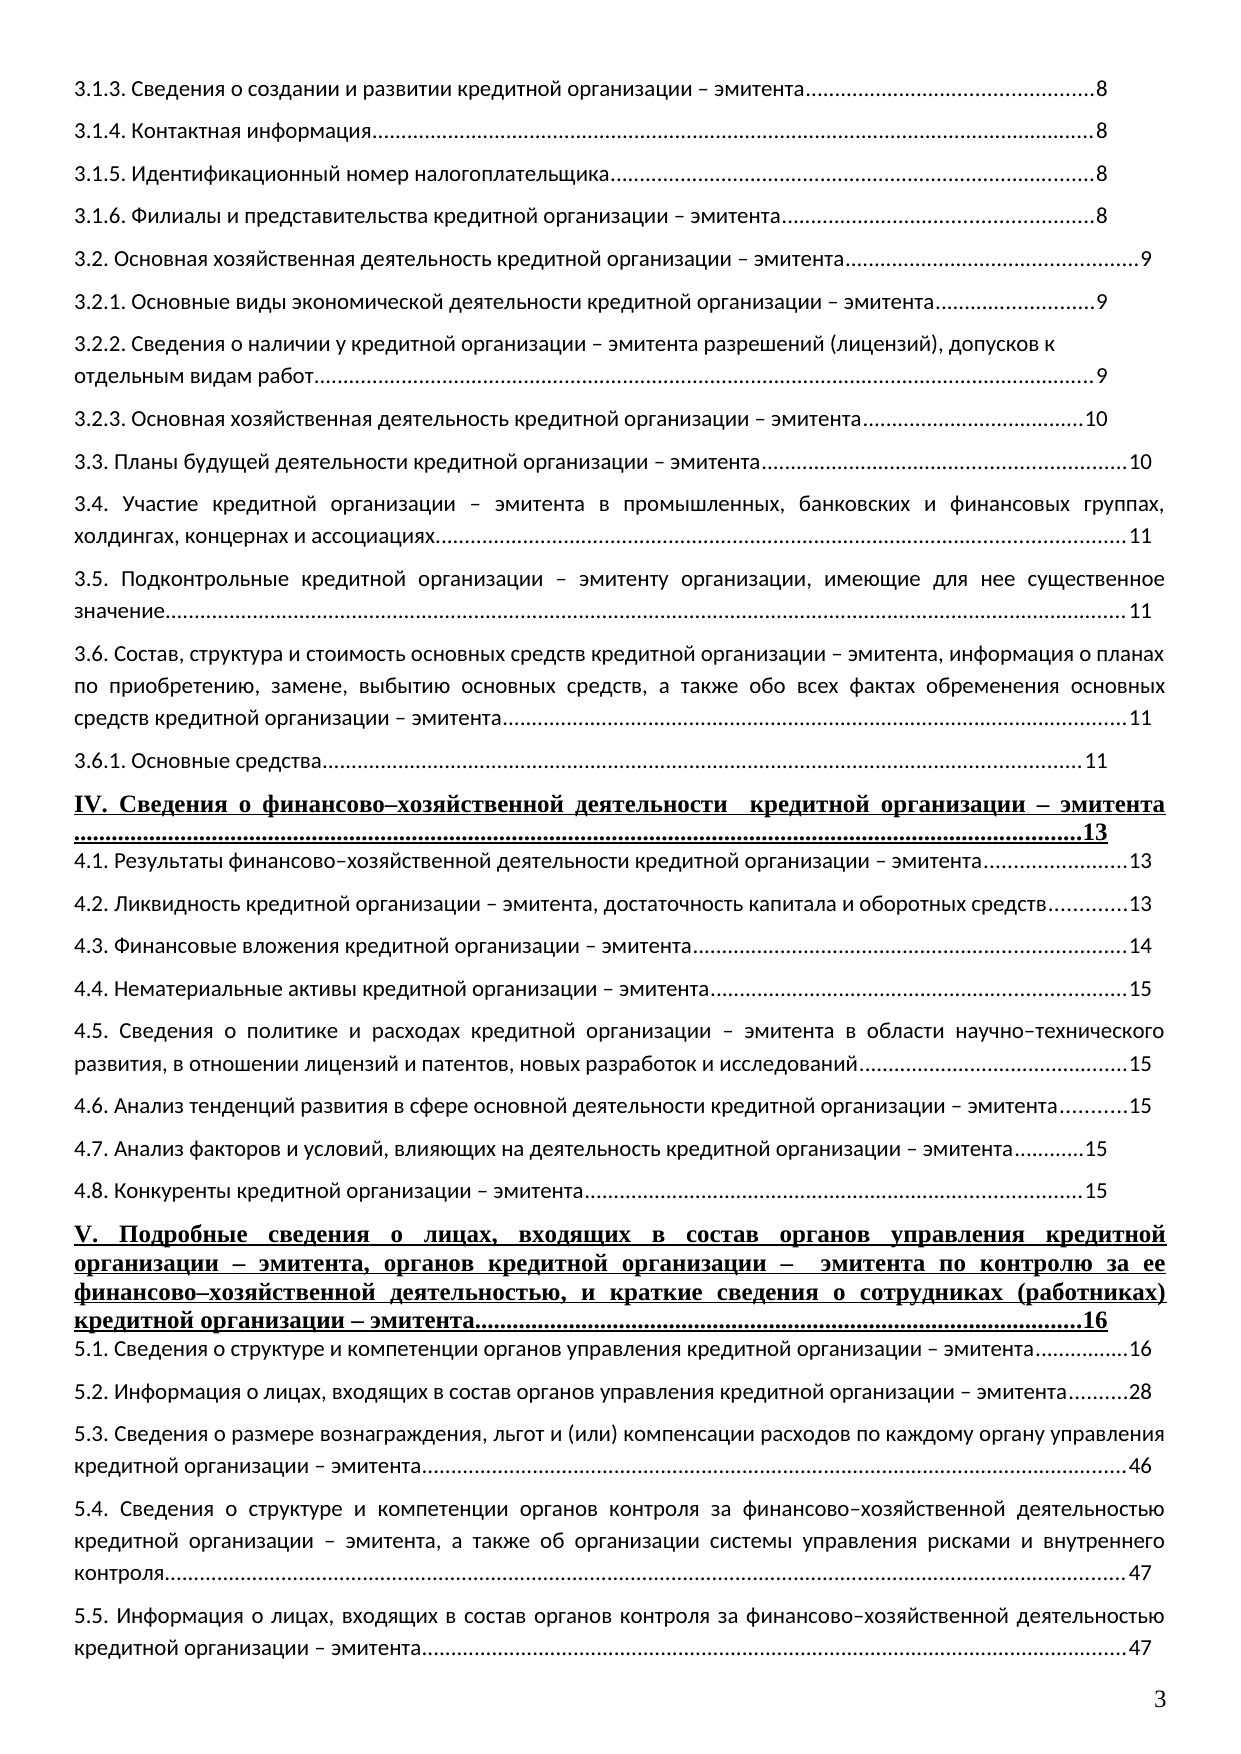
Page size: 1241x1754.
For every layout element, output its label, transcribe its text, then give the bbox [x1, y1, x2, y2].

text 3.6. Состав, структура и стоимость основных средств кредитной организации – эмитента, информация о планах по приобретению, замене, выбытию основных средств, а также обо всех фактах обременения основных средств кредитной организации – эмитента 11 [74, 639, 1167, 731]
text 3.5. Подконтрольные кредитной организации – эмитенту организации, имеющие для нее существенное значение 11 [74, 564, 1167, 624]
text 4.2. Ликвидность кредитной организации – эмитента, достаточность капитала и оборотных средств 13 [74, 889, 1167, 917]
text 4.3. Финансовые вложения кредитной организации – эмитента 14 [74, 931, 1167, 959]
text 5.2. Информация о лицах, входящих в состав органов управления кредитной организации – эмитента 28 [74, 1377, 1167, 1405]
text 3.2. Основная хозяйственная деятельность кредитной организации – эмитента 9 [74, 244, 1167, 272]
text 5.3. Сведения о размере вознаграждения, льгот и (или) компенсации расходов по каждому органу управления кредитной организации – эмитента 46 [74, 1419, 1167, 1479]
text 3.2.1. Основные виды экономической деятельности кредитной организации – эмитента 9 [74, 287, 1167, 315]
text 3.2.3. Основная хозяйственная деятельность кредитной организации – эмитента 10 [74, 404, 1167, 432]
text V. Подробные сведения о лицах, входящих в состав органов управления кредитной организации – эмитента, органов кредитной организации – эмитента по контролю за ее финансово–хозяйственной деятельностью, и краткие сведения о сотрудниках (работниках) кредитной организации – эмитента 16 [74, 1246, 1167, 1302]
text 4.1. Результаты финансово–хозяйственной деятельности кредитной организации – эмитента 13 [74, 846, 1167, 874]
text 5.1. Сведения о структуре и компетенции органов управления кредитной организации – эмитента 16 [74, 1334, 1167, 1362]
text V. Подробные сведения о лицах, входящих в состав органов управления кредитной организации – эмитента, органов кредитной организации – эмитента по контролю за ее финансово–хозяйственной деятельностью, и краткие сведения о сотрудниках (работниках) кредитной организации – эмитента 16 [74, 1303, 1167, 1334]
text 3.3. Планы будущей деятельности кредитной организации – эмитента 10 [74, 447, 1167, 475]
text IV. Сведения о финансово–хозяйственной деятельности кредитной организации – эмитента 13 [74, 789, 1167, 846]
text 3.4. Участие кредитной организации – эмитента в промышленных, банковских и финансовых группах, холдингах, концернах и ассоциациях 11 [74, 489, 1167, 550]
text 3.1.4. Контактная информация 8 [74, 116, 1167, 144]
text 5.4. Сведения о структуре и компетенции органов контроля за финансово–хозяйственной деятельностью кредитной организации – эмитента, а также об организации системы управления рисками и внутреннего контроля 47 [74, 1494, 1167, 1587]
text V. Подробные сведения о лицах, входящих в состав органов управления кредитной организации – эмитента, органов кредитной организации – эмитента по контролю за ее финансово–хозяйственной деятельностью, и краткие сведения о сотрудниках (работниках) кредитной организации – эмитента 16 [74, 1219, 1167, 1244]
text 4.7. Анализ факторов и условий, влияющих на деятельность кредитной организации – эмитента 15 [74, 1134, 1167, 1162]
text 4.5. Сведения о политике и расходах кредитной организации – эмитента в области научно–технического развития, в отношении лицензий и патентов, новых разработок и исследований 15 [74, 1017, 1167, 1077]
text 4.4. Нематериальные активы кредитной организации – эмитента 15 [74, 974, 1167, 1002]
text 3.1.3. Сведения о создании и развитии кредитной организации – эмитента 8 [74, 74, 1167, 102]
text 3.1.5. Идентификационный номер налогоплательщика 8 [74, 159, 1167, 187]
text 3.1.6. Филиалы и представительства кредитной организации – эмитента 8 [74, 202, 1167, 230]
text 3.2.2. Сведения о наличии у кредитной организации – эмитента разрешений (лицензий), допусков к отдельным видам работ 9 [74, 329, 1167, 390]
text 5.5. Информация о лицах, входящих в состав органов контроля за финансово–хозяйственной деятельностью кредитной организации – эмитента 47 [74, 1601, 1167, 1661]
text 4.6. Анализ тенденций развития в сфере основной деятельности кредитной организации – эмитента 15 [74, 1091, 1167, 1119]
text 3.6.1. Основные средства 11 [74, 746, 1167, 774]
text 4.8. Конкуренты кредитной организации – эмитента 15 [74, 1177, 1167, 1204]
